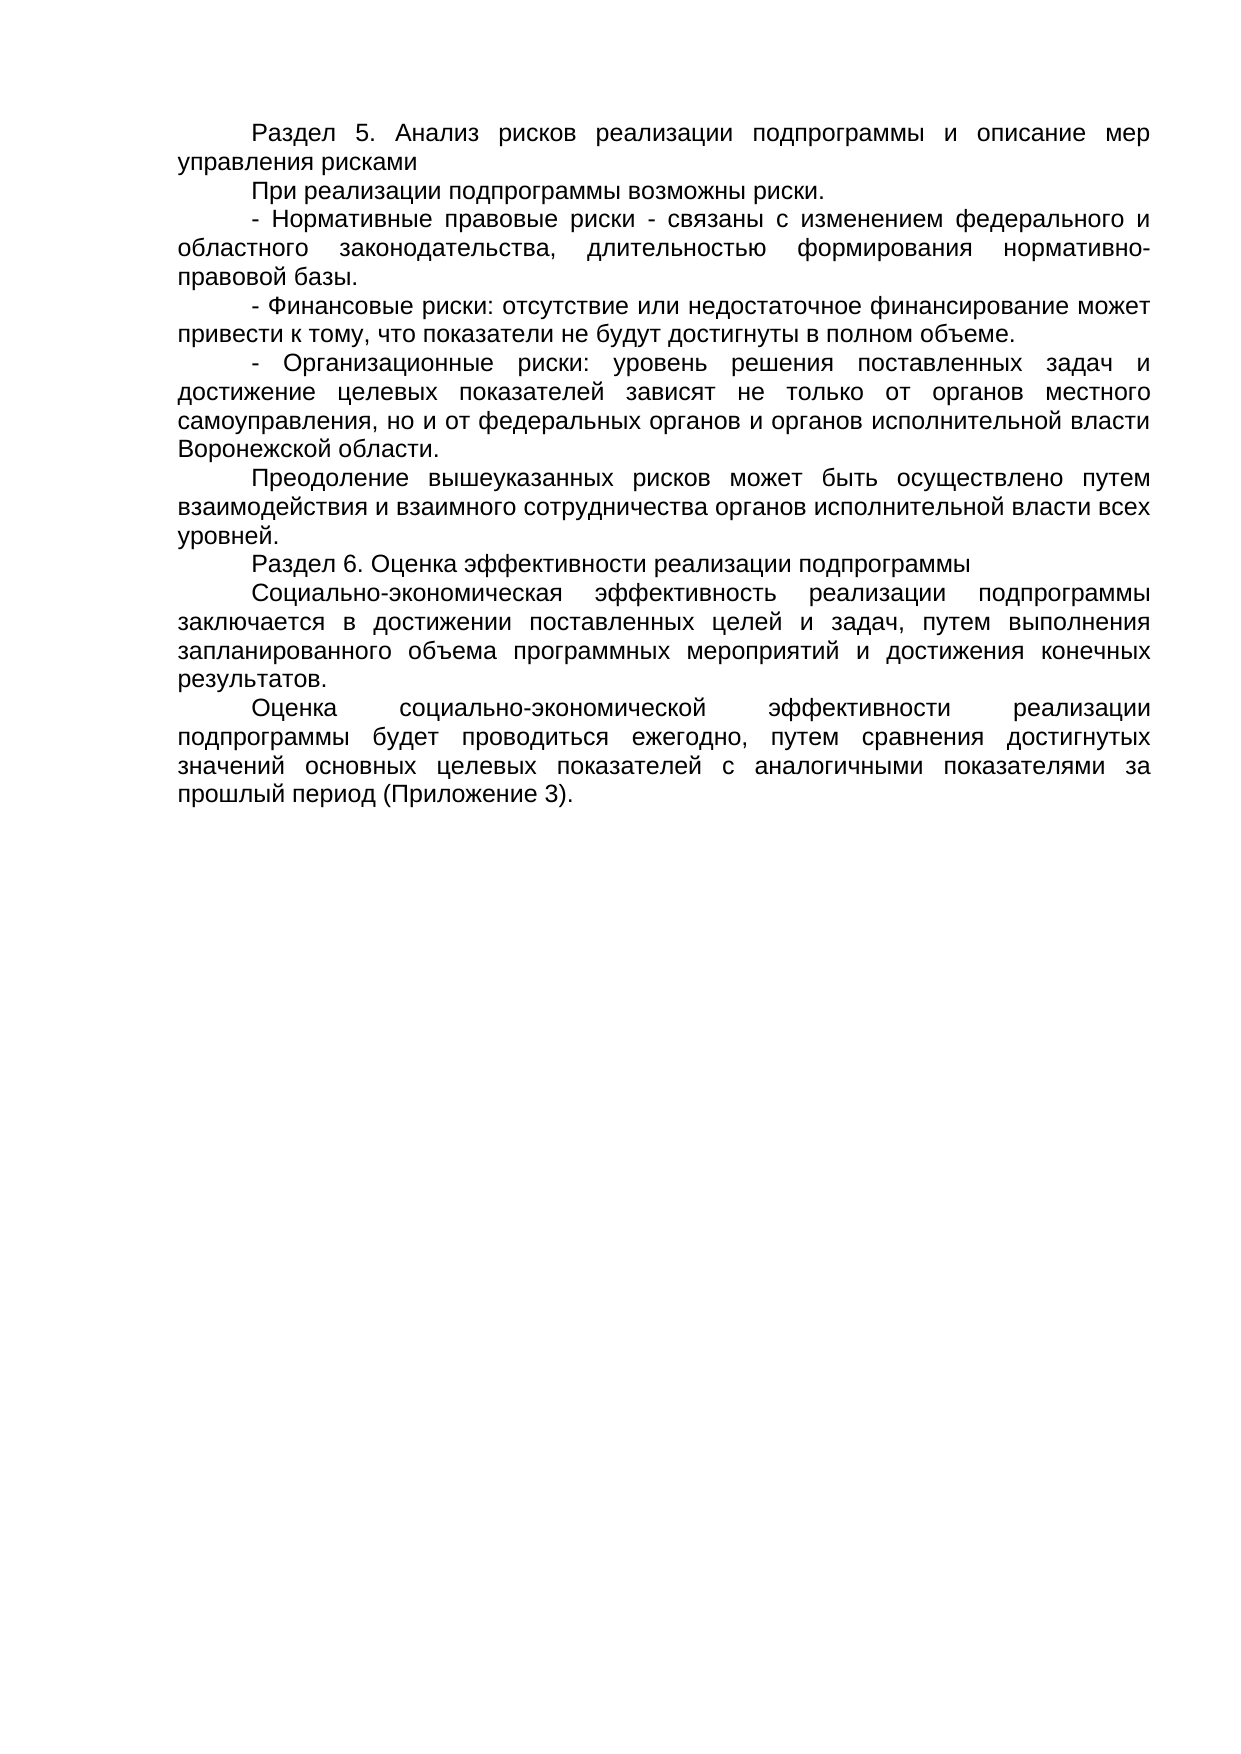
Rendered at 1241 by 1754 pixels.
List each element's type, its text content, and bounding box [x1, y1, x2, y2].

list Преодоление вышеуказанных рисков может быть осуществлено путем взаимодействия и взаимного сотрудничества органов исполнительной власти всех уровней. [177, 463, 1152, 549]
text Раздел 5. Анализ рисков реализации подпрограммы и описание мер управления рисками [177, 118, 1152, 176]
text Социально-экономическая эффективность реализации подпрограммы заключается в достижении поставленных целей и задач, путем выполнения запланированного объема программных мероприятий и достижения конечных результатов. [177, 578, 1152, 693]
text - Финансовые риски: отсутствие или недостаточное финансирование может привести к тому, что показатели не будут достигнуты в полном объеме. [177, 291, 1152, 348]
text При реализации подпрограммы возможны риски. [177, 176, 1152, 204]
text Раздел 6. Оценка эффективности реализации подпрограммы [177, 549, 1152, 578]
text - Нормативные правовые риски - связаны с изменением федерального и областного законодательства, длительностью формирования нормативно-правовой базы. [177, 204, 1152, 291]
text Оценка социально-экономической эффективности реализации подпрограммы будет проводиться ежегодно, путем сравнения достигнутых значений основных целевых показателей с аналогичными показателями за прошлый период (Приложение 3). [177, 693, 1152, 808]
text - Организационные риски: уровень решения поставленных задач и достижение целевых показателей зависят не только от органов местного самоуправления, но и от федеральных органов и органов исполнительной власти Воронежской области. [177, 348, 1152, 463]
